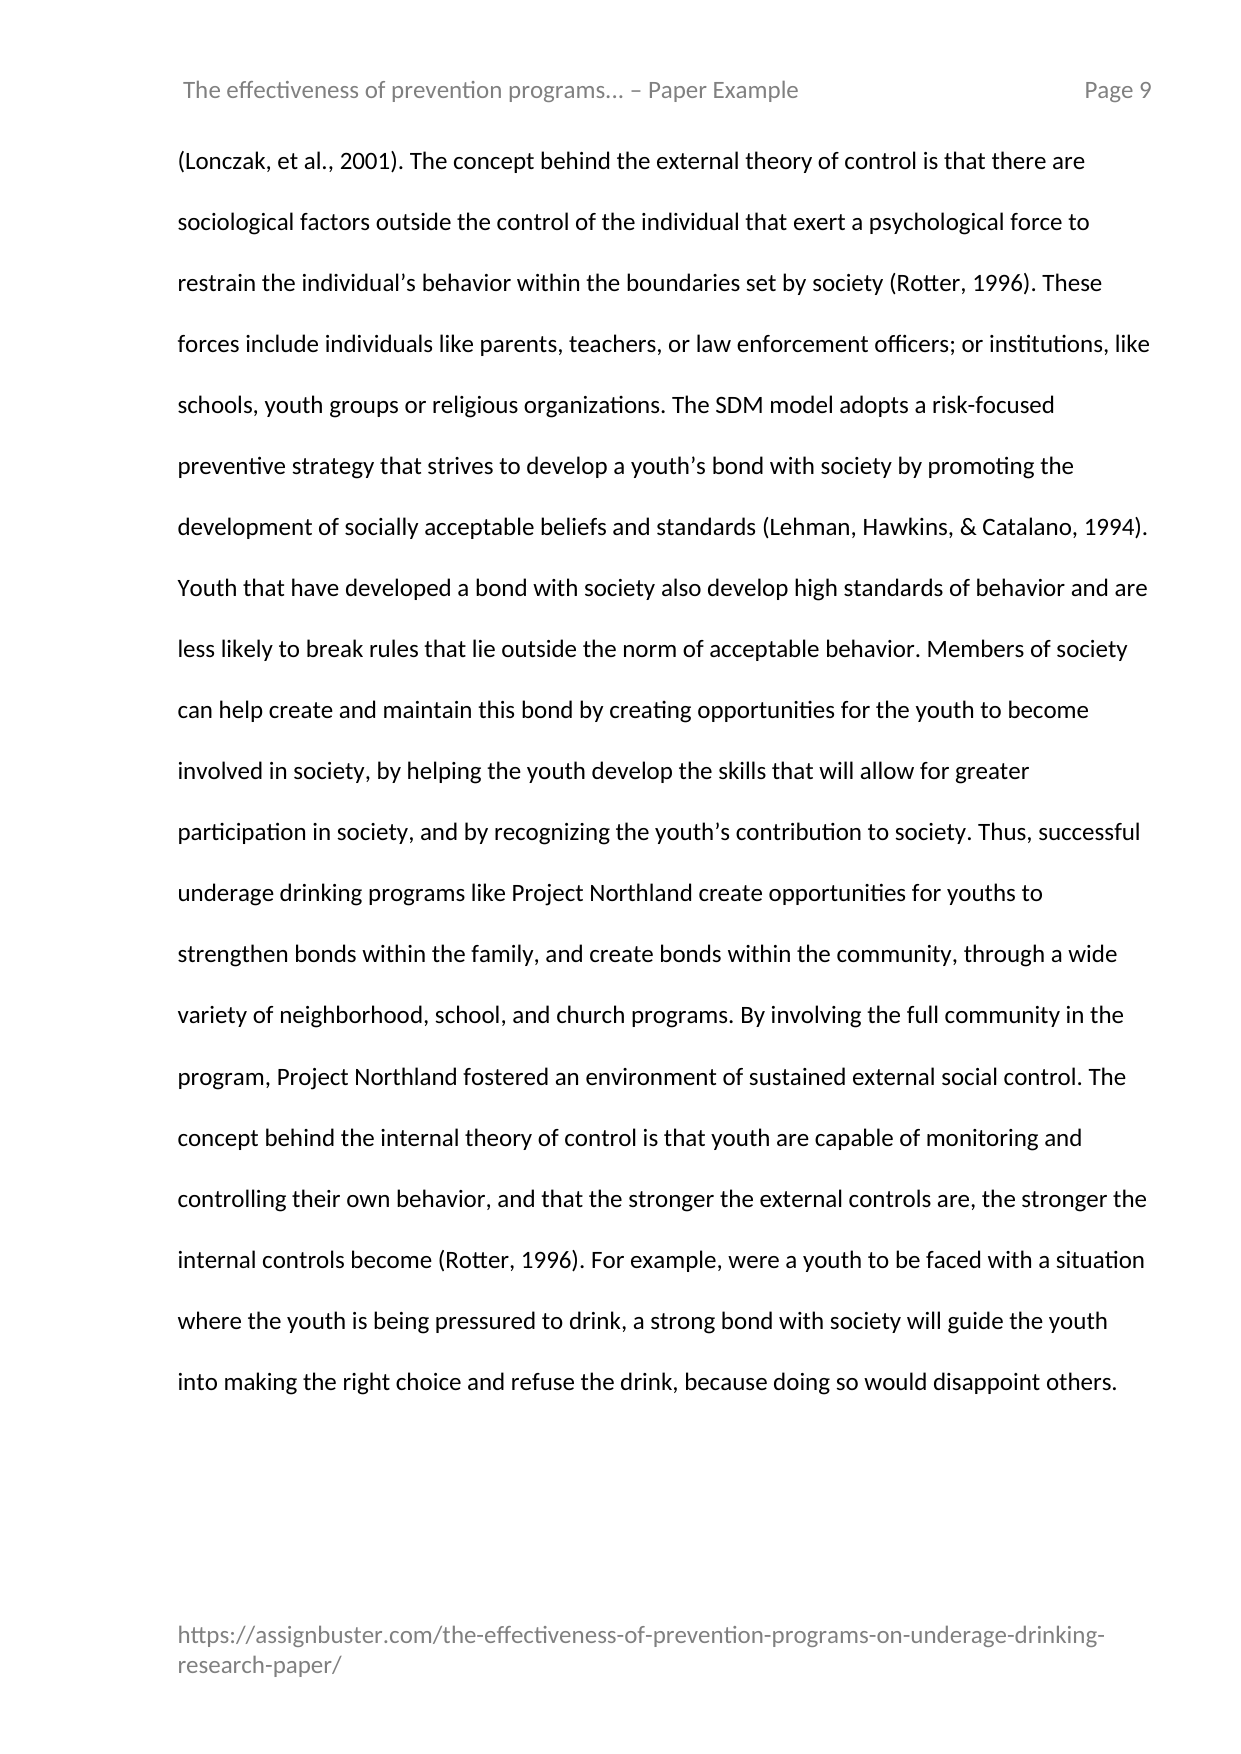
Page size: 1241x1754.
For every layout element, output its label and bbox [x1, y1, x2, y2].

text [177, 145, 1152, 1396]
